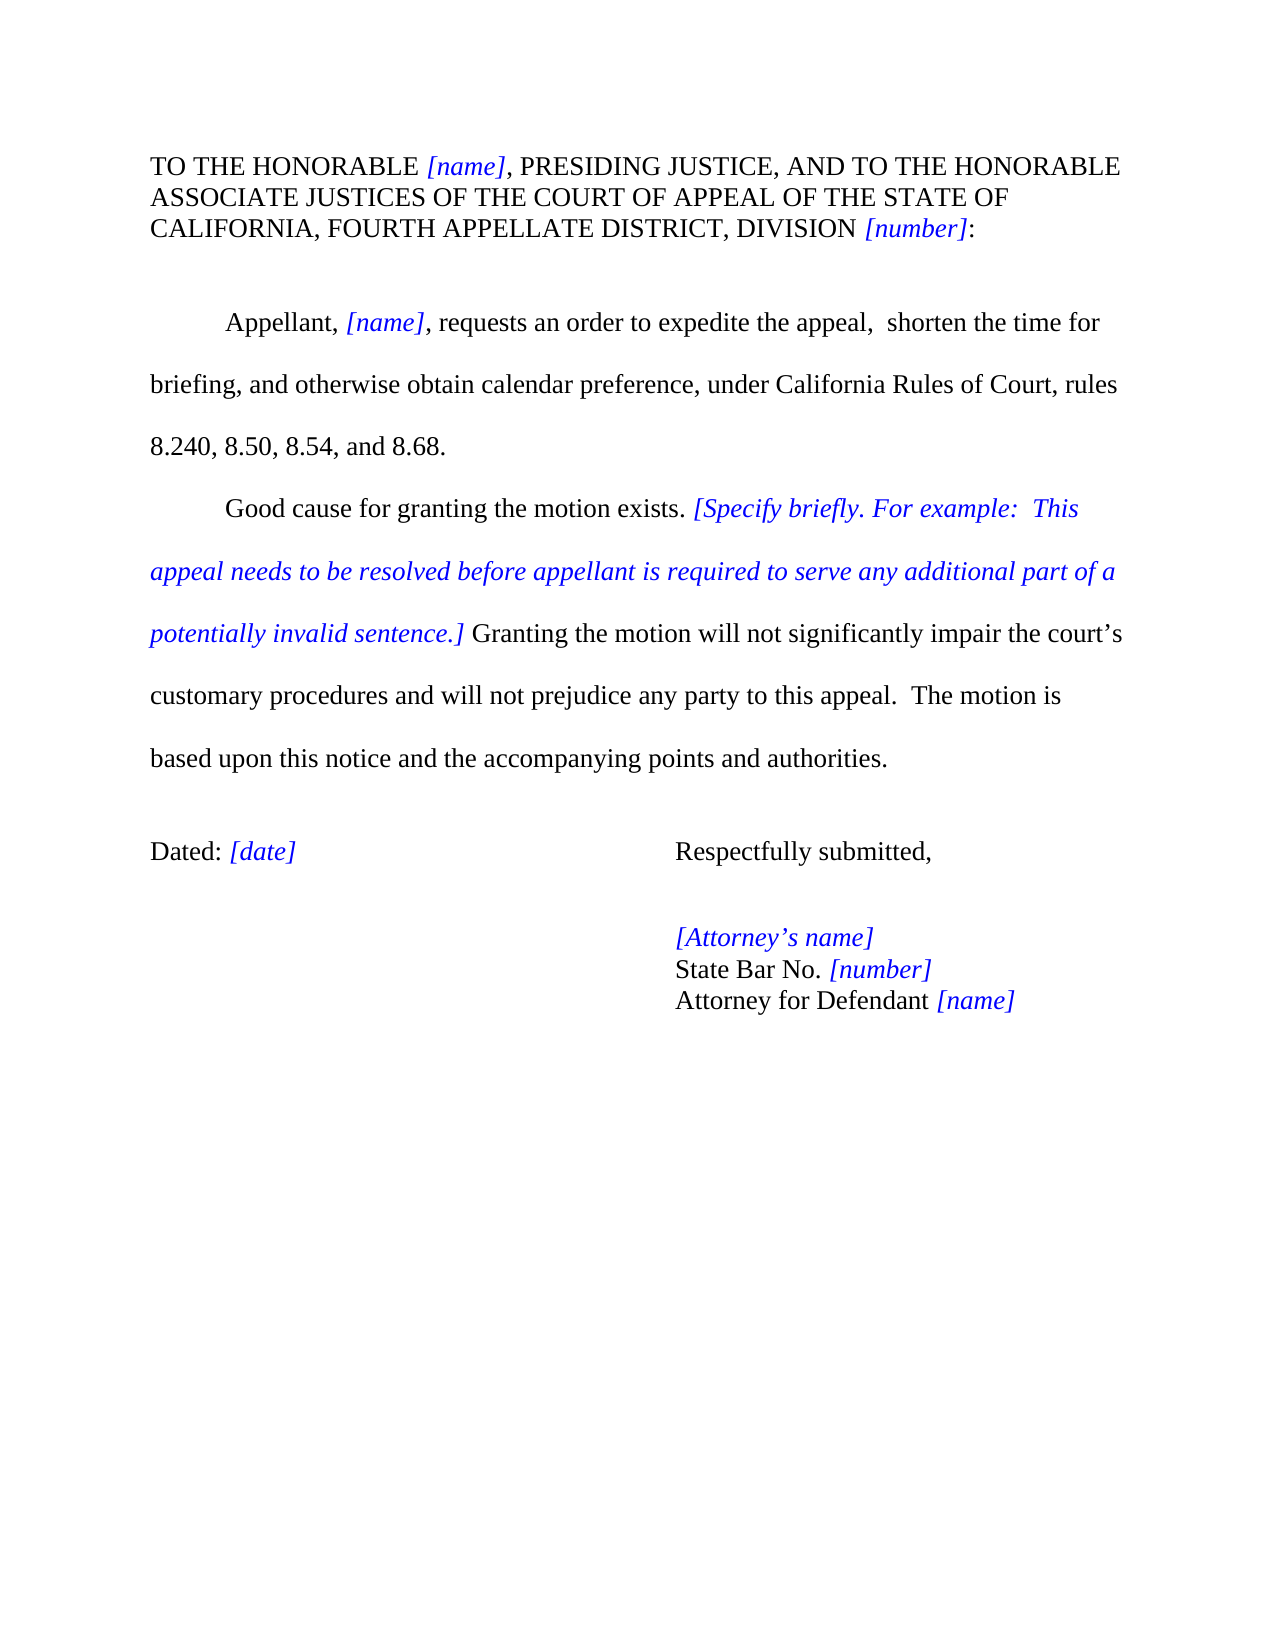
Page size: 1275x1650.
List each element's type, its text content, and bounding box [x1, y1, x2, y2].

text TO THE HONORABLE [name], PRESIDING JUSTICE, AND TO THE HONORABLE ASSOCIATE JUSTICES OF THE COURT OF APPEAL OF THE STATE OF CALIFORNIA, FOURTH APPELLATE DISTRICT, DIVISION [number]: [150, 150, 1125, 243]
text [Attorney’s name] [150, 922, 1125, 953]
text Attorney for Defendant [name] [150, 984, 1125, 1015]
text Dated: [date] Respectfully submitted, [150, 835, 1125, 866]
text Appellant, [name], requests an order to expedite the appeal, shorten the time for briefing, and otherwise obtain calendar preference, under California Rules of Court, rules 8.240, 8.50, 8.54, and 8.68. [150, 306, 1125, 461]
text Good cause for granting the motion exists. [Specify briefly. For example: This appeal needs to be resolved before appellant is required to serve any additional part of a potentially invalid sentence.] Granting the motion will not significantly impair the court’s customary procedures and will not prejudice any party to this appeal. The motion is based upon this notice and the accompanying points and authorities. [150, 493, 1125, 773]
text State Bar No. [number] [150, 953, 1125, 984]
